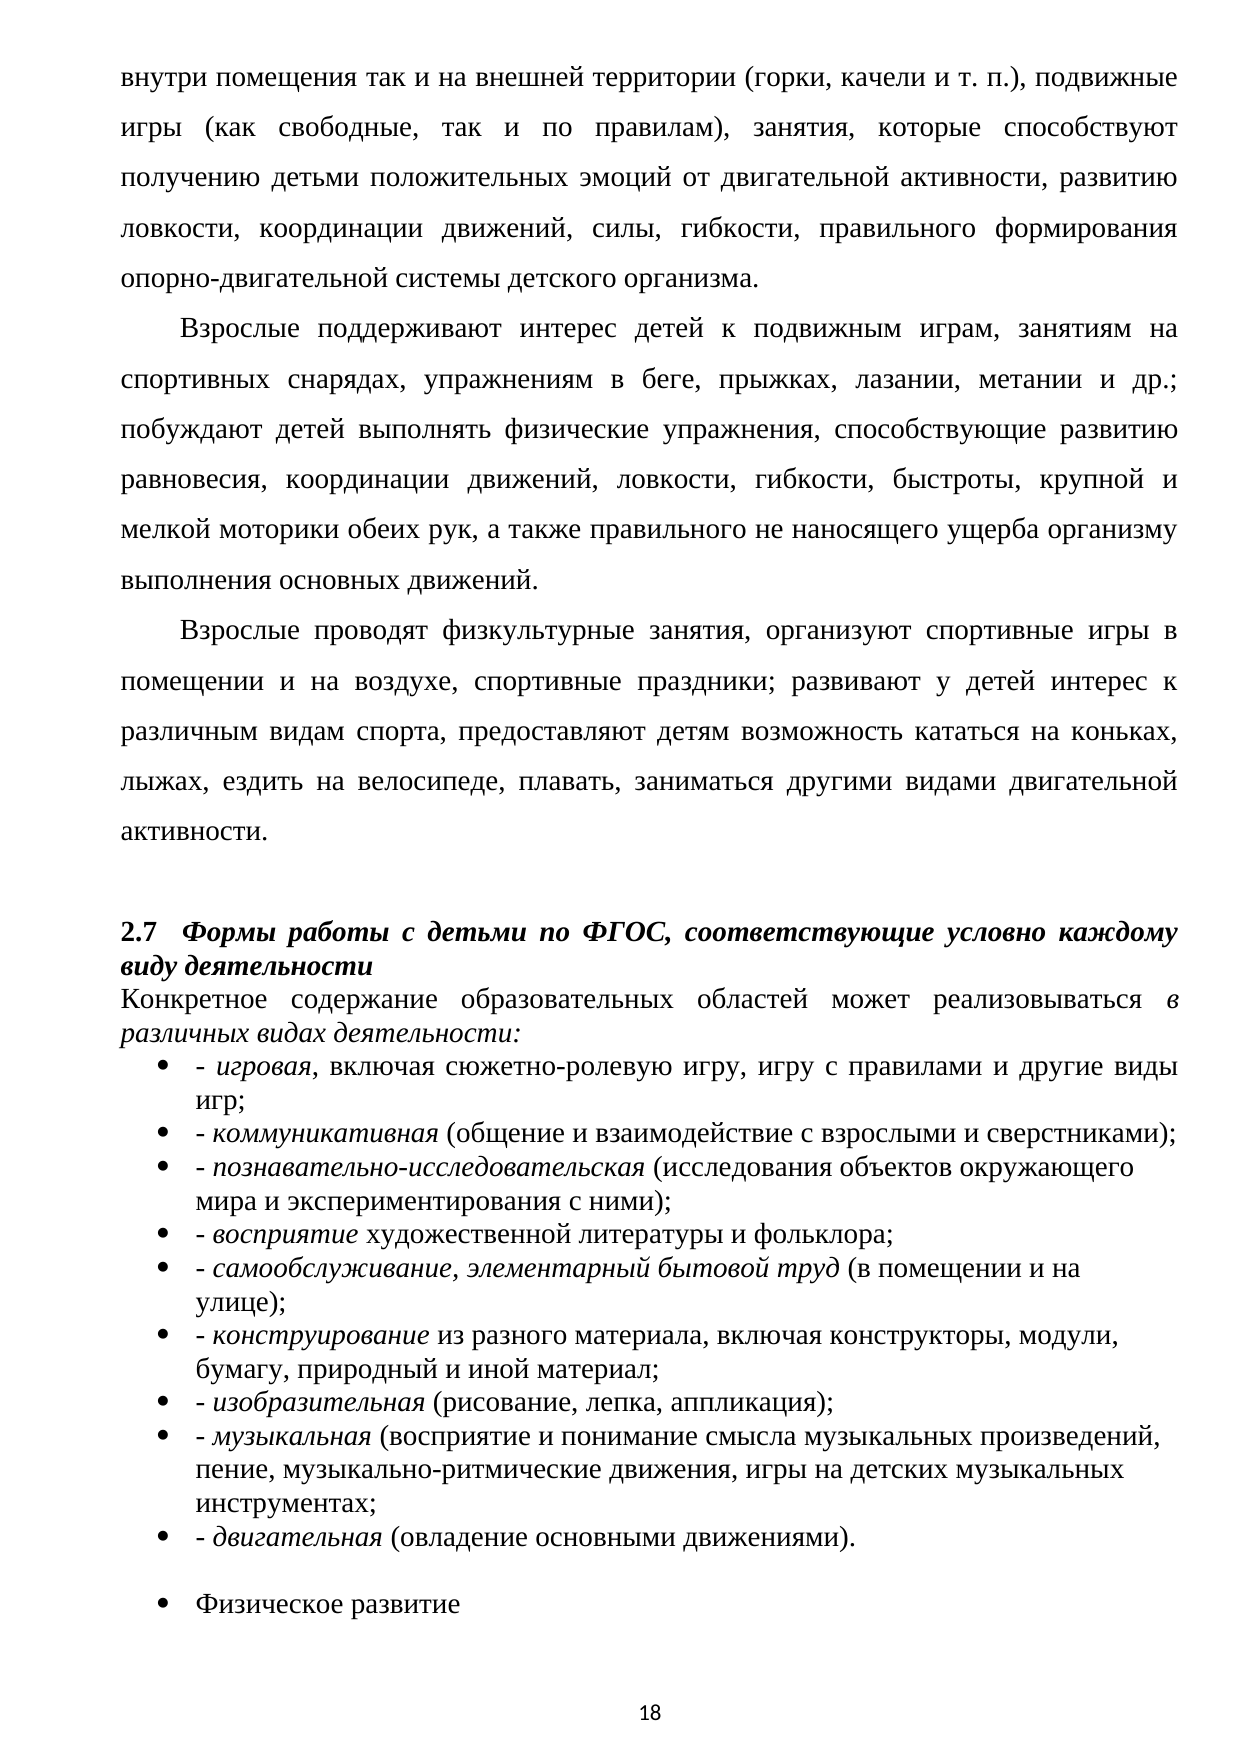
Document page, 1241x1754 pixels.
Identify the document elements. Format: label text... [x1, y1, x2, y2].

list - познавательно-исследовательская (исследования объектов окружающего мира и экспериментирования с ними); [158, 1149, 1179, 1216]
list - игровая, включая сюжетно-ролевую игру, игру с правилами и другие виды игр; [158, 1048, 1179, 1116]
list - двигательная (овладение основными движениями). [158, 1519, 1179, 1552]
list - конструирование из разного материала, включая конструкторы, модули, бумагу, природный и иной материал; [158, 1317, 1179, 1384]
list - изобразительная (рисование, лепка, аппликация); [158, 1384, 1179, 1418]
text Конкретное содержание образовательных областей может реализовываться в различных видах деятельности: [120, 981, 1179, 1048]
text Взрослые поддерживают интерес детей к подвижным играм, занятиям на спортивных снарядах, упражнениям в беге, прыжках, лазании, метании и др.; побуждают детей выполнять физические упражнения, способствующие развитию равновесия, координации движений, ловкости, гибкости, быстроты, крупной и мелкой моторики обеих рук, а также правильного не наносящего ущерба организму выполнения основных движений. [120, 310, 1179, 596]
text 2.7 Формы работы с детьми по ФГОС, соответствующие условно каждому виду деятельности [120, 914, 1179, 981]
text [120, 59, 1179, 294]
list - восприятие художественной литературы и фольклора; [158, 1216, 1179, 1250]
list - самообслуживание, элементарный бытовой труд (в помещении и на улице); [158, 1250, 1179, 1317]
list Физическое развитие [158, 1586, 1179, 1619]
list - коммуникативная (общение и взаимодействие с взрослыми и сверстниками); [158, 1116, 1179, 1149]
text Взрослые проводят физкультурные занятия, организуют спортивные игры в помещении и на воздухе, спортивные праздники; развивают у детей интерес к различным видам спорта, предоставляют детям возможность кататься на коньках, лыжах, ездить на велосипеде, плавать, заниматься другими видами двигательной активности. [120, 612, 1179, 847]
list - музыкальная (восприятие и понимание смысла музыкальных произведений, пение, музыкально-ритмические движения, игры на детских музыкальных инструментах; [158, 1418, 1179, 1519]
